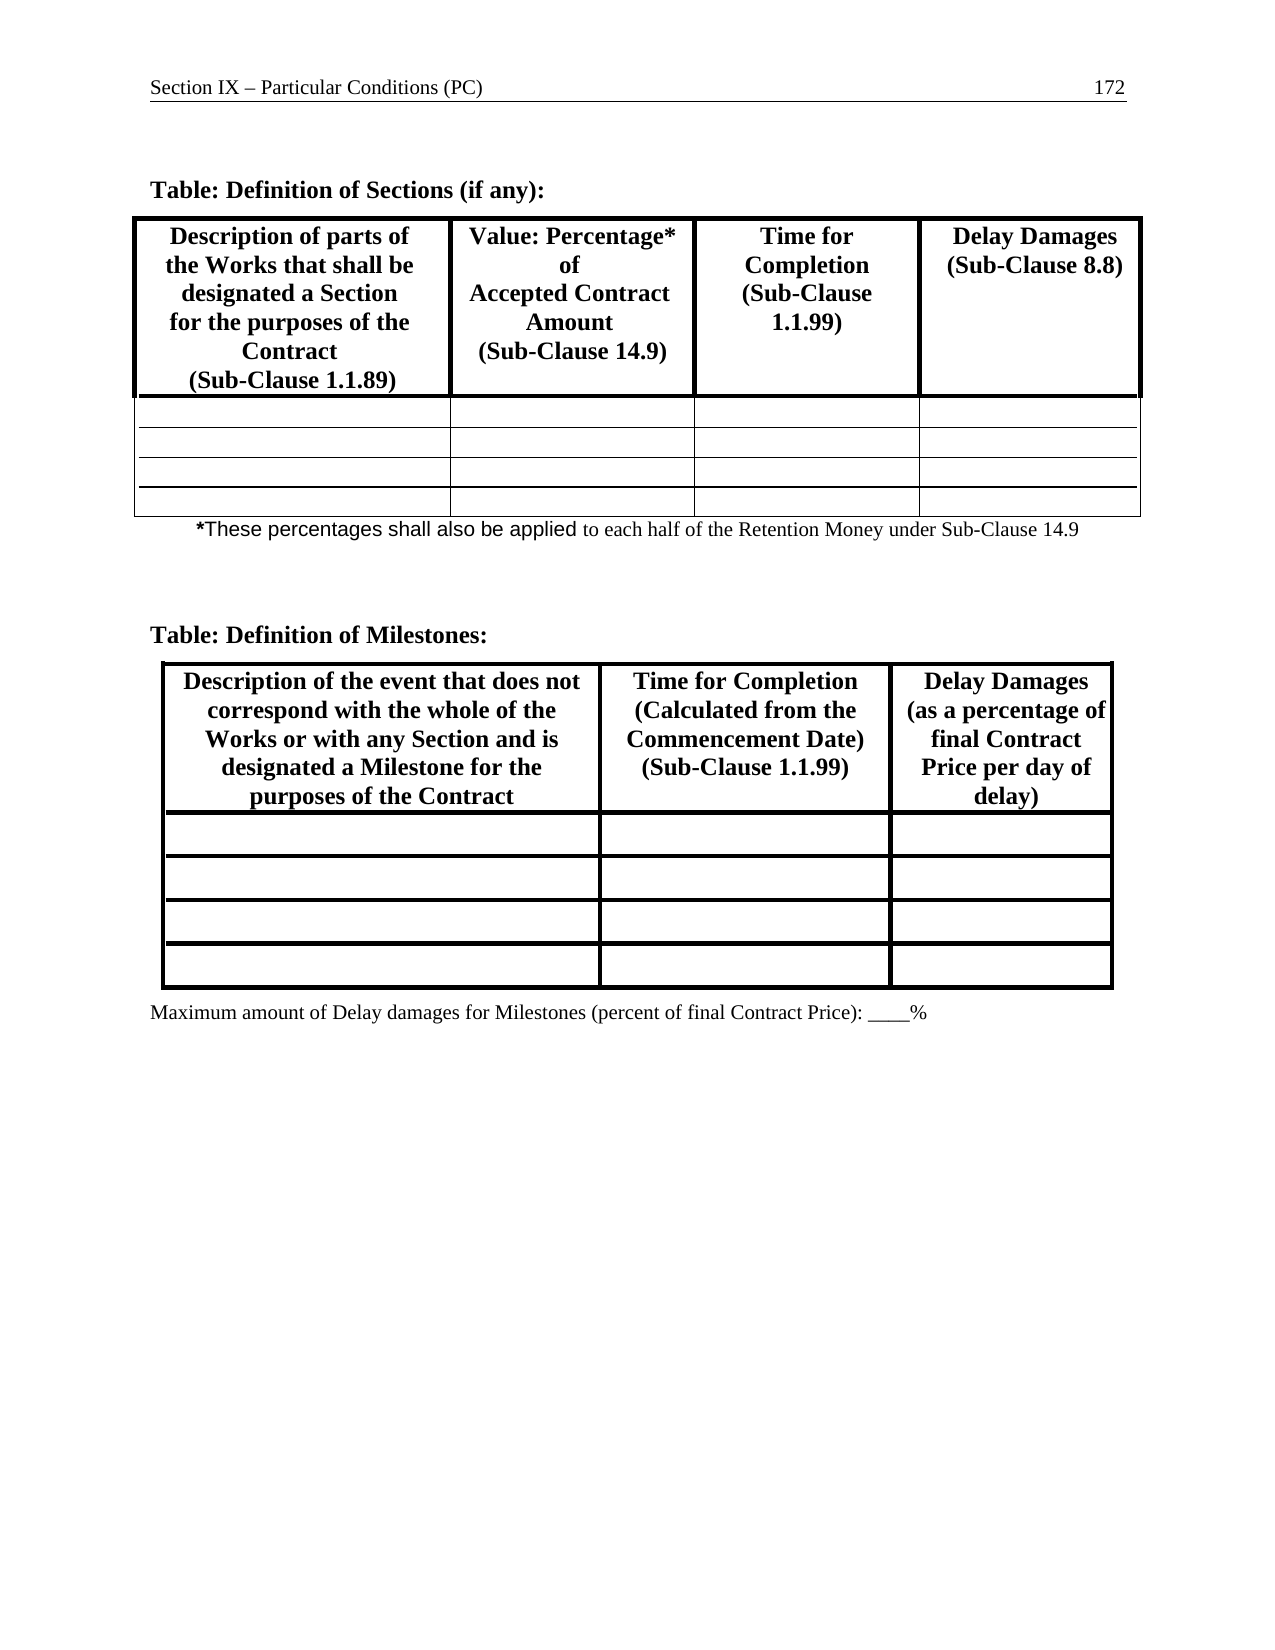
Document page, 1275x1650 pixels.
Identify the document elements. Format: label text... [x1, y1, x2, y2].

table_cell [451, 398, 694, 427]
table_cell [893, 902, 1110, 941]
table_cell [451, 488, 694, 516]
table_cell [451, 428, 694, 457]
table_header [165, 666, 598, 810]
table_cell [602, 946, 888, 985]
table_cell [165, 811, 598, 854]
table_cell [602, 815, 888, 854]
text Table: Definition of Milestones: [150, 620, 1125, 649]
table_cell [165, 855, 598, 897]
text Maximum amount of Delay damages for Milestones (percent of final Contract Price): ____% [150, 989, 1125, 1027]
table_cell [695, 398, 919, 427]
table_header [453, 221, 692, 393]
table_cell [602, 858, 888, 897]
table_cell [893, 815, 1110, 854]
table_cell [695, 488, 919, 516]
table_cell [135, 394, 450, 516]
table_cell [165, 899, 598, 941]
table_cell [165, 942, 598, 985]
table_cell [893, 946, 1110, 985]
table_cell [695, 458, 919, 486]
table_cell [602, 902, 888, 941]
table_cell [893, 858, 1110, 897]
text *These percentages shall also be applied to each half of the Retention Money under Sub-Clause 14.9 [150, 517, 1125, 541]
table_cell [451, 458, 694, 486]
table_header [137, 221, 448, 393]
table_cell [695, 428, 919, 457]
text Table: Definition of Sections (if any): [150, 175, 1125, 204]
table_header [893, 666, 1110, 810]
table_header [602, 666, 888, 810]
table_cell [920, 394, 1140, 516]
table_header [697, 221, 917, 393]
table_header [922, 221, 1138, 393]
